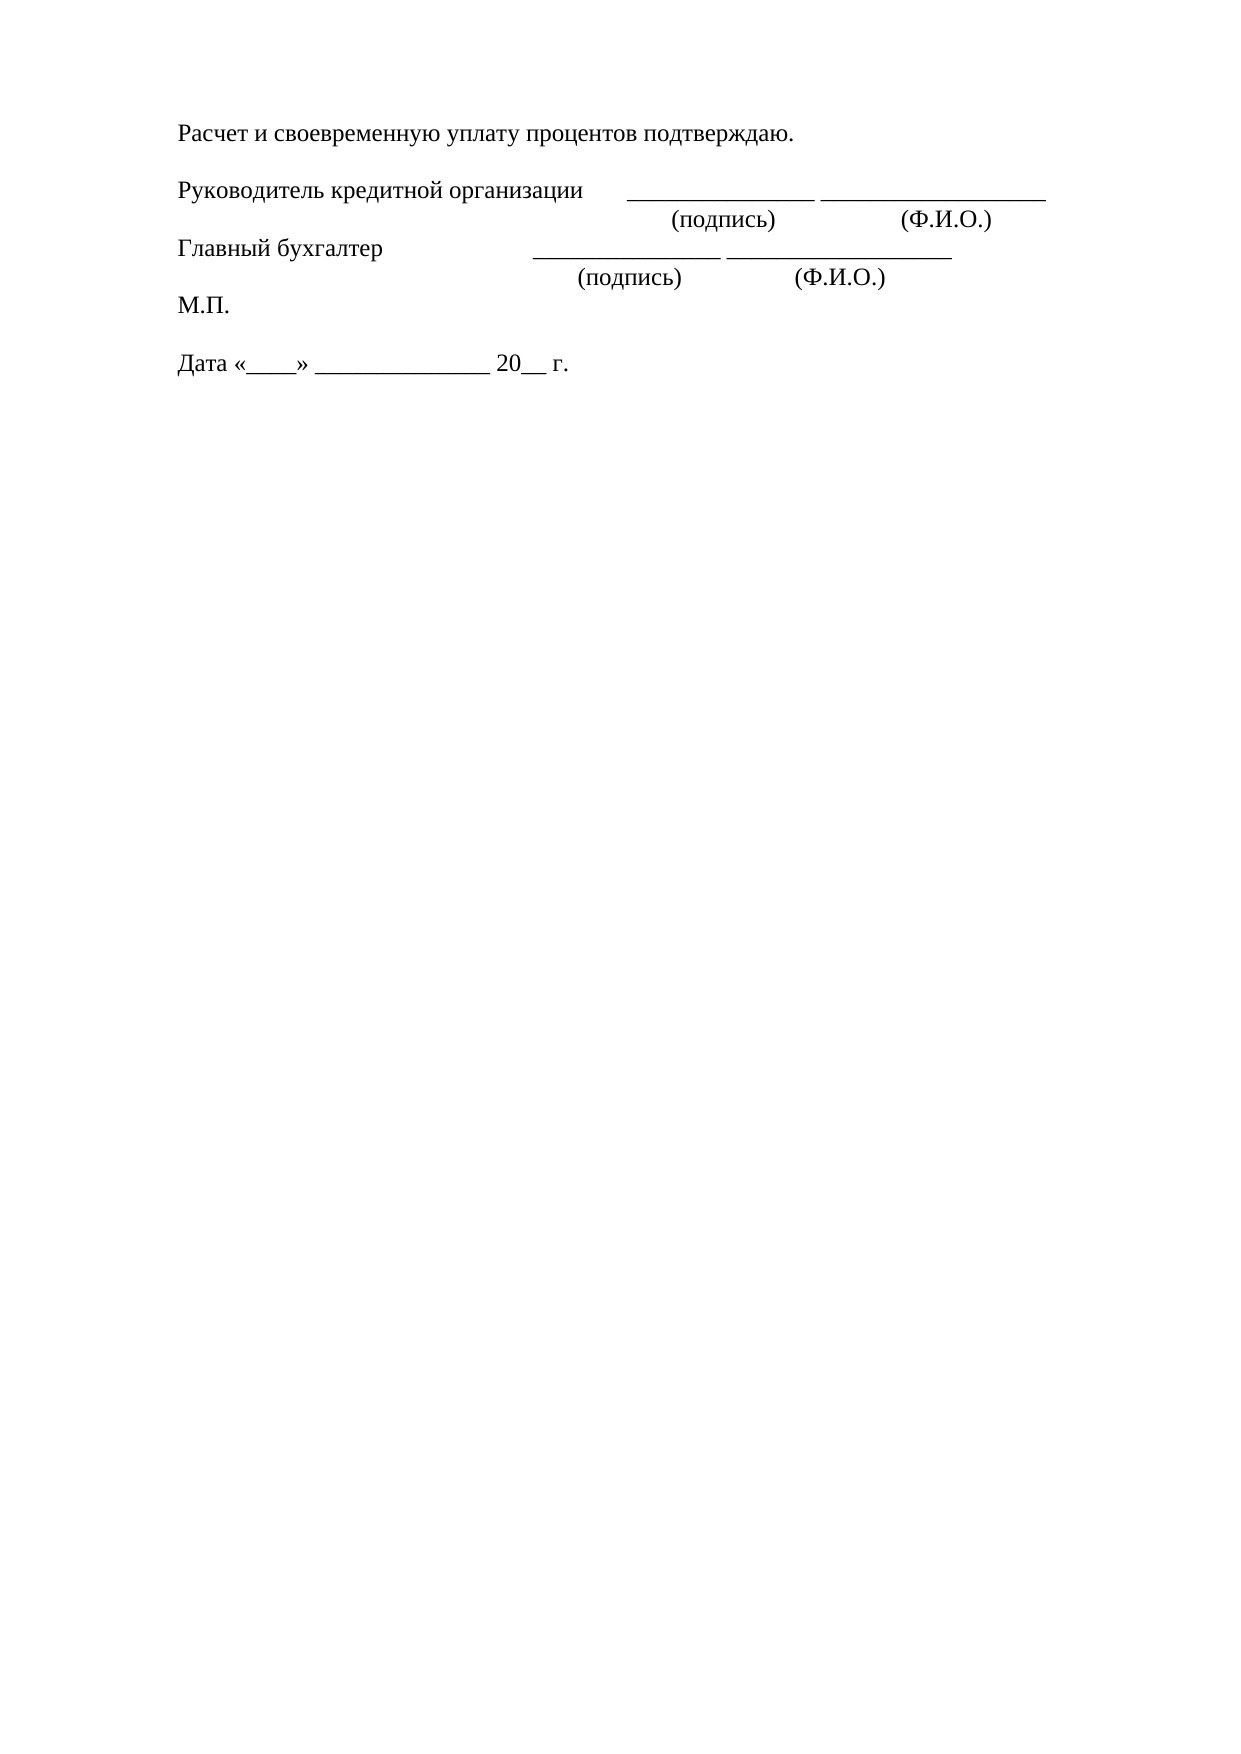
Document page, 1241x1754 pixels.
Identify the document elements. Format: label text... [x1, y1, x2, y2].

text Дата «____» ______________ 20__ г. [177, 348, 1152, 377]
text (подпись) (Ф.И.О.) [177, 204, 1152, 233]
text Главный бухгалтер _______________ __________________ [177, 233, 1152, 262]
text Расчет и своевременную уплату процентов подтверждаю. [177, 118, 1152, 147]
text (подпись) (Ф.И.О.) [177, 262, 1152, 291]
text Руководитель кредитной организации _______________ __________________ [177, 176, 1152, 204]
text М.П. [177, 291, 1152, 319]
